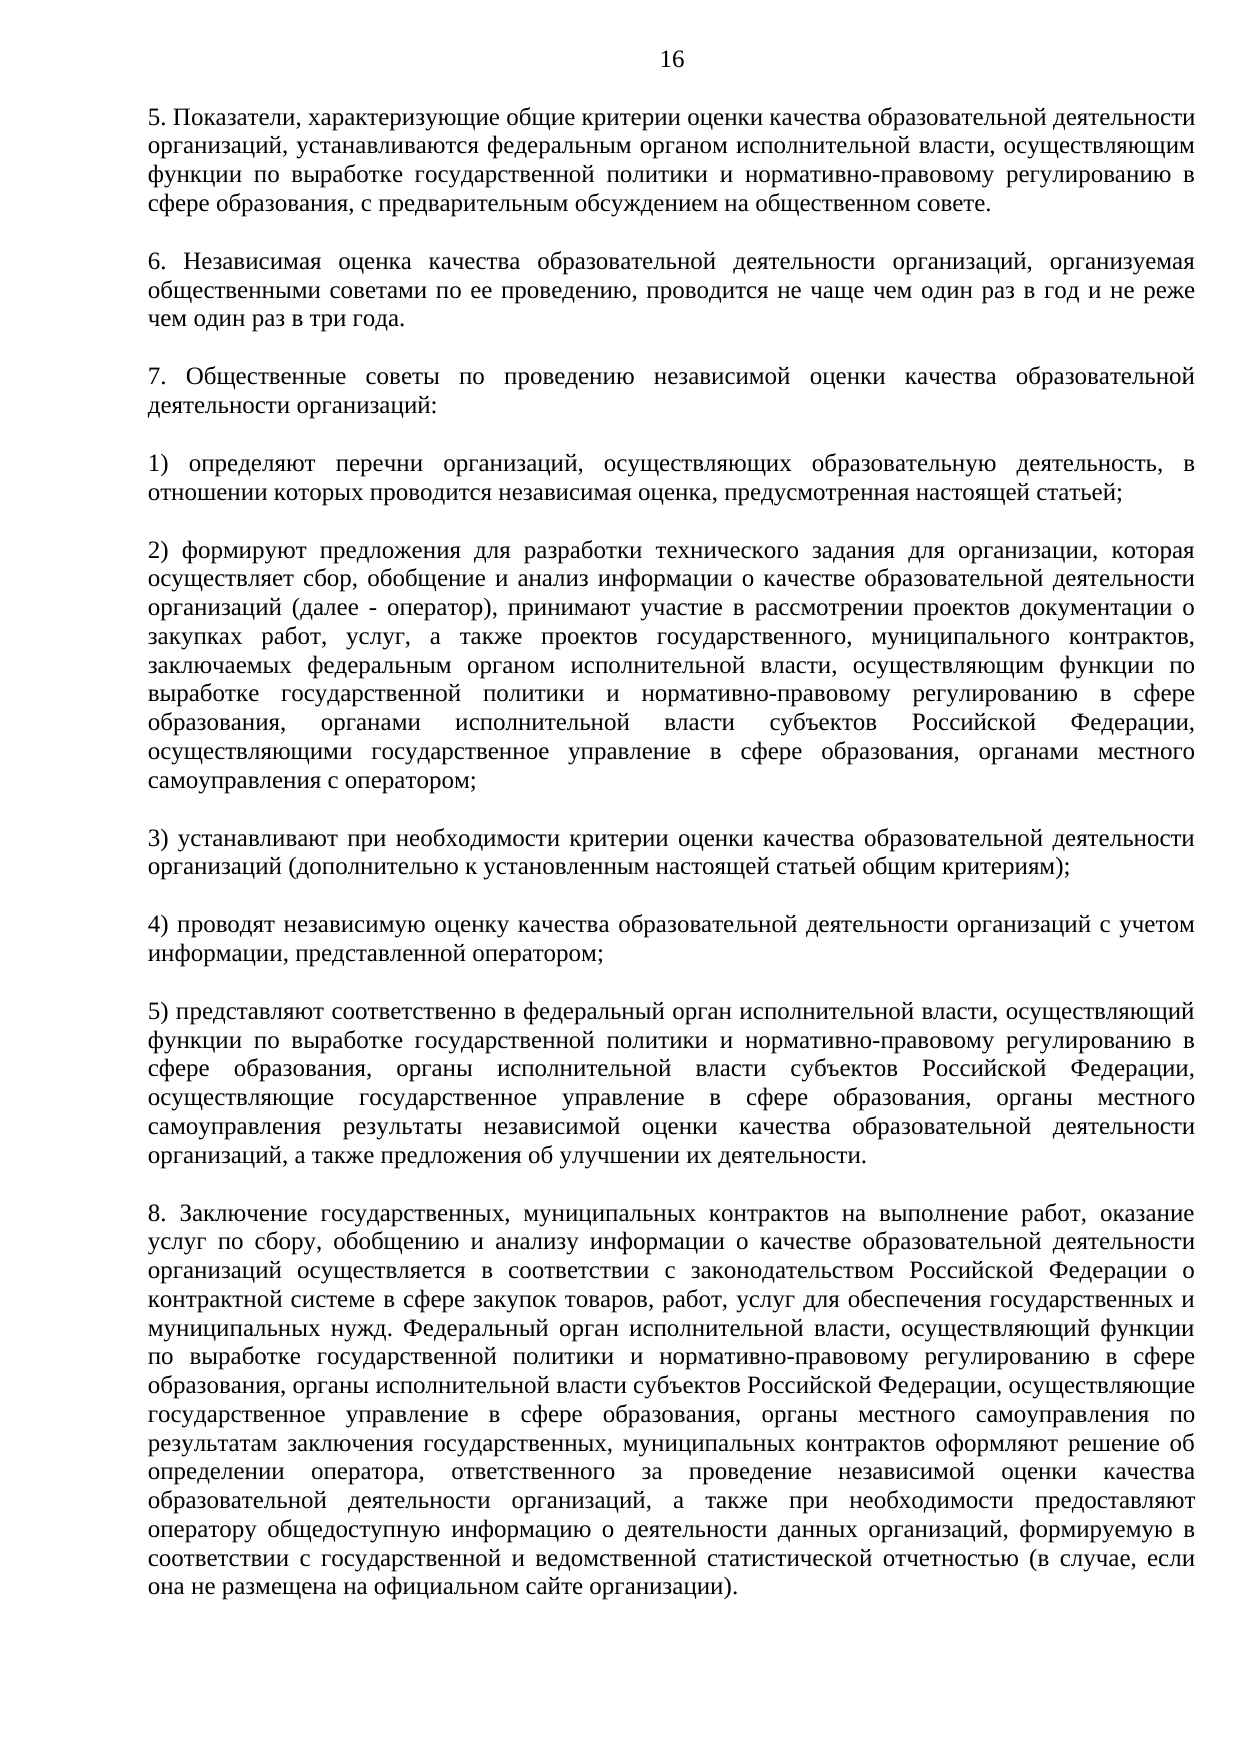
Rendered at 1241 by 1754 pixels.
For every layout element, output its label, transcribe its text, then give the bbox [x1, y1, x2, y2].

text 4) проводят независимую оценку качества образовательной деятельности организаций с учетом информации, представленной оператором; [148, 909, 1196, 967]
text 2) формируют предложения для разработки технического задания для организации, которая осуществляет сбор, обобщение и анализ информации о качестве образовательной деятельности организаций (далее - оператор), принимают участие в рассмотрении проектов документации о закупках работ, услуг, а также проектов государственного, муниципального контрактов, заключаемых федеральным органом исполнительной власти, осуществляющим функции по выработке государственной политики и нормативно-правовому регулированию в сфере образования, органами исполнительной власти субъектов Российской Федерации, осуществляющими государственное управление в сфере образования, органами местного самоуправления с оператором; [148, 535, 1196, 793]
text 1) определяют перечни организаций, осуществляющих образовательную деятельность, в отношении которых проводится независимая оценка, предусмотренная настоящей статьей; [148, 448, 1196, 506]
text 3) устанавливают при необходимости критерии оценки качества образовательной деятельности организаций (дополнительно к установленным настоящей статьей общим критериям); [148, 823, 1196, 880]
text 5. Показатели, характеризующие общие критерии оценки качества образовательной деятельности организаций, устанавливаются федеральным органом исполнительной власти, осуществляющим функции по выработке государственной политики и нормативно-правовому регулированию в сфере образования, с предварительным обсуждением на общественном совете. [148, 102, 1196, 217]
text 7. Общественные советы по проведению независимой оценки качества образовательной деятельности организаций: [148, 361, 1196, 419]
text 8. Заключение государственных, муниципальных контрактов на выполнение работ, оказание услуг по сбору, обобщению и анализу информации о качестве образовательной деятельности организаций осуществляется в соответствии с законодательством Российской Федерации о контрактной системе в сфере закупок товаров, работ, услуг для обеспечения государственных и муниципальных нужд. Федеральный орган исполнительной власти, осуществляющий функции по выработке государственной политики и нормативно-правовому регулированию в сфере образования, органы исполнительной власти субъектов Российской Федерации, осуществляющие государственное управление в сфере образования, органы местного самоуправления по результатам заключения государственных, муниципальных контрактов оформляют решение об определении оператора, ответственного за проведение независимой оценки качества образовательной деятельности организаций, а также при необходимости предоставляют оператору общедоступную информацию о деятельности данных организаций, формируемую в соответствии с государственной и ведомственной статистической отчетностью (в случае, если она не размещена на официальном сайте организации). [148, 1198, 1196, 1600]
text 5) представляют соответственно в федеральный орган исполнительной власти, осуществляющий функции по выработке государственной политики и нормативно-правовому регулированию в сфере образования, органы исполнительной власти субъектов Российской Федерации, осуществляющие государственное управление в сфере образования, органы местного самоуправления результаты независимой оценки качества образовательной деятельности организаций, а также предложения об улучшении их деятельности. [148, 996, 1196, 1168]
text 6. Независимая оценка качества образовательной деятельности организаций, организуемая общественными советами по ее проведению, проводится не чаще чем один раз в год и не реже чем один раз в три года. [148, 246, 1196, 332]
